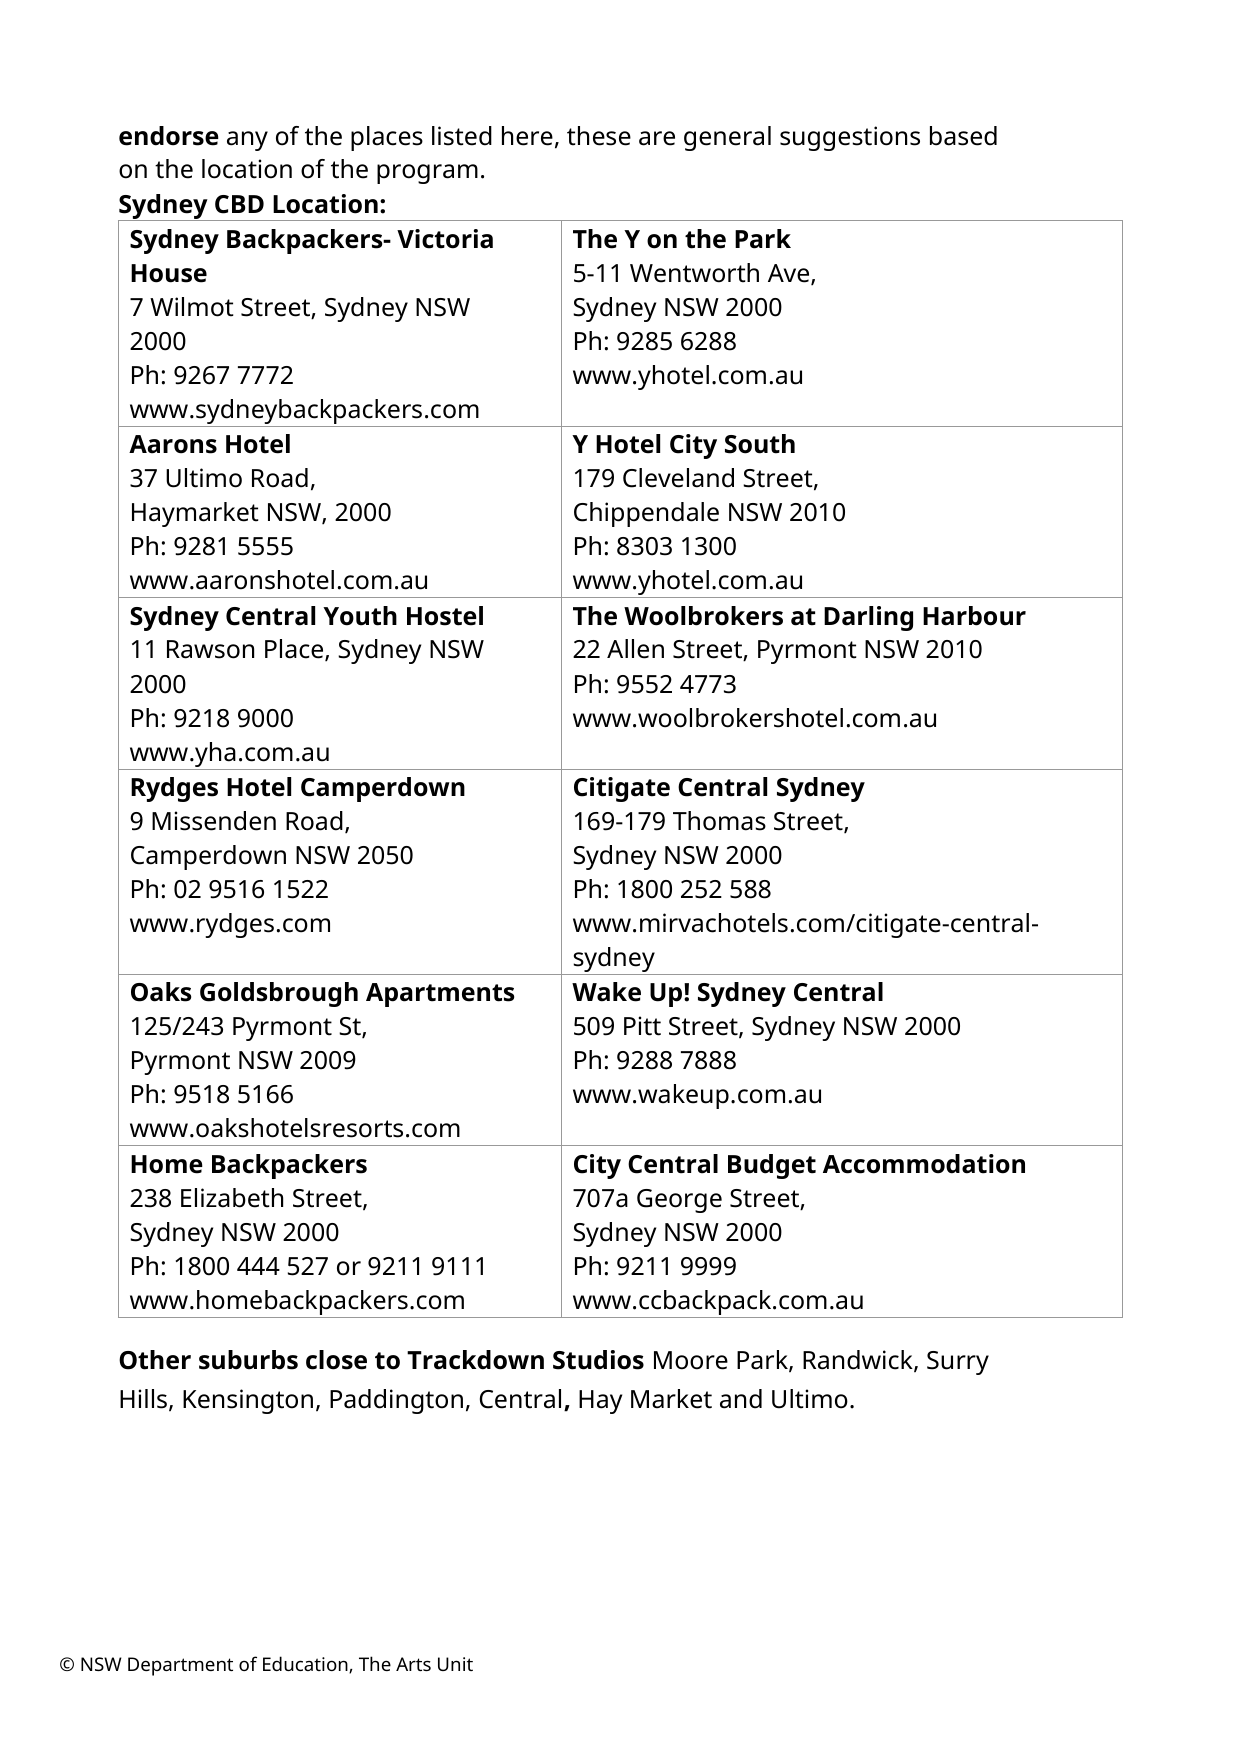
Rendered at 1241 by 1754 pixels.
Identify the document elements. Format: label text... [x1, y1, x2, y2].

text Sydney CBD Location: [118, 186, 1026, 220]
table_cell City Central Budget Accommodation 707a George Street, Sydney NSW 2000 Ph: 9211 9999 www.ccbackpack.com.au [562, 1146, 1122, 1317]
table_cell Y Hotel City South 179 Cleveland Street, Chippendale NSW 2010 Ph: 8303 1300 www.yhotel.com.au [562, 427, 1122, 597]
table_cell The Woolbrokers at Darling Harbour 22 Allen Street, Pyrmont NSW 2010 Ph: 9552 4773 www.woolbrokershotel.com.au [562, 598, 1122, 768]
table_cell Oaks Goldsbrough Apartments 125/243 Pyrmont St, Pyrmont NSW 2009 Ph: 9518 5166 www.oakshotelsresorts.com [119, 975, 561, 1145]
table_cell Sydney Central Youth Hostel 11 Rawson Place, Sydney NSW 2000 Ph: 9218 9000 www.yha.com.au [119, 598, 561, 768]
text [118, 118, 1026, 186]
table_cell Aarons Hotel 37 Ultimo Road, Haymarket NSW, 2000 Ph: 9281 5555 www.aaronshotel.com.au [119, 427, 561, 597]
table_cell Citigate Central Sydney 169-179 Thomas Street, Sydney NSW 2000 Ph: 1800 252 588 www.mirvachotels.com/citigate-central-sydney [562, 770, 1122, 974]
table_cell Wake Up! Sydney Central 509 Pitt Street, Sydney NSW 2000 Ph: 9288 7888 www.wakeup.com.au [562, 975, 1122, 1145]
table_header The Y on the Park 5-11 Wentworth Ave, Sydney NSW 2000 Ph: 9285 6288 www.yhotel.com.au [562, 221, 1122, 426]
table_cell Home Backpackers 238 Elizabeth Street, Sydney NSW 2000 Ph: 1800 444 527 or 9211 9111 www.homebackpackers.com [119, 1146, 561, 1317]
table_cell Rydges Hotel Camperdown 9 Missenden Road, Camperdown NSW 2050 Ph: 02 9516 1522 www.rydges.com [119, 770, 561, 974]
table_header Sydney Backpackers- Victoria House 7 Wilmot Street, Sydney NSW 2000 Ph: 9267 7772 www.sydneybackpackers.com [119, 221, 561, 426]
text Other suburbs close to Trackdown Studios Moore Park, Randwick, Surry Hills, Kensington, Paddington, Central, Hay Market and Ultimo. [118, 1343, 996, 1449]
